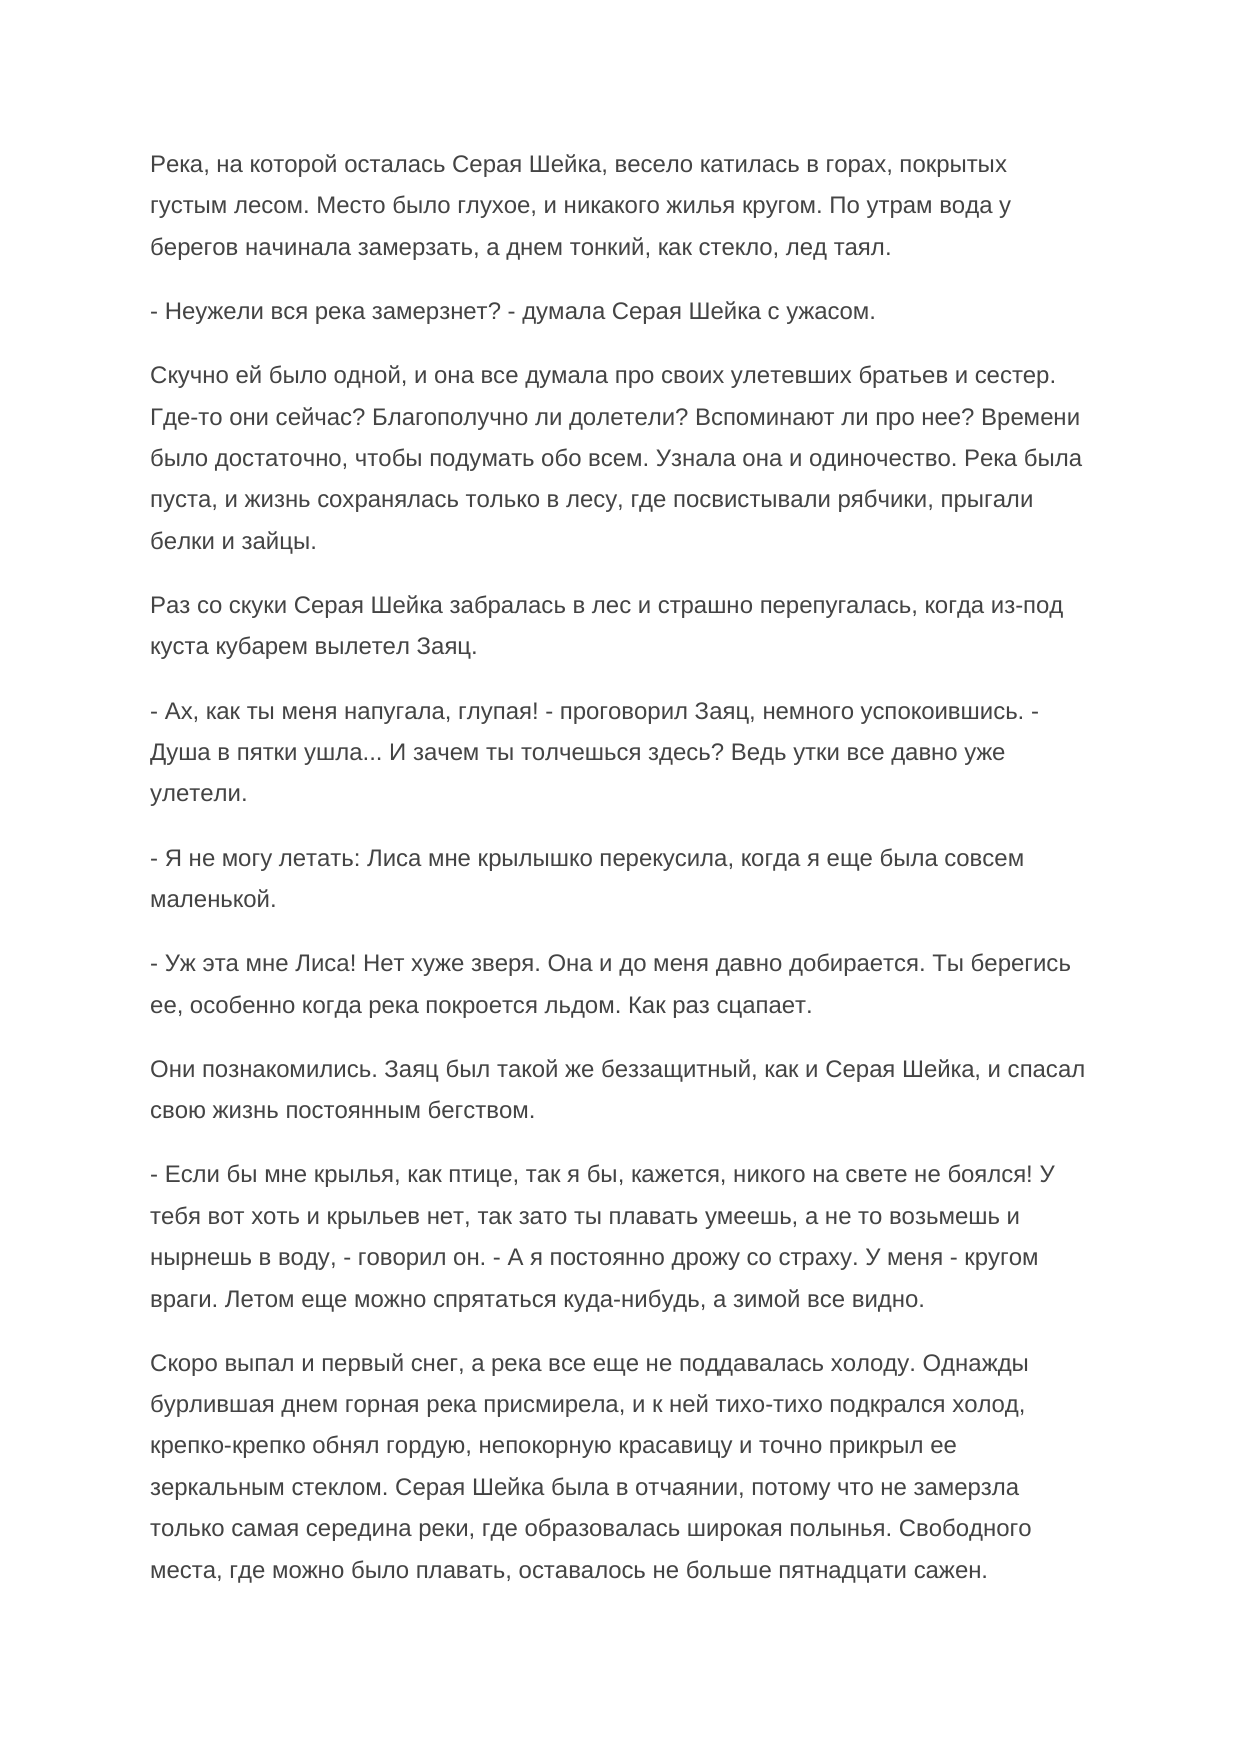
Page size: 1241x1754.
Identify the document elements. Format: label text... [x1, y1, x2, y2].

text Скучно ей было одной, и она все думала про своих улетевших братьев и сестер. Где-то они сейчас? Благополучно ли долетели? Вспоминают ли про нее? Времени было достаточно, чтобы подумать обо всем. Узнала она и одиночество. Река была пуста, и жизнь сохранялась только в лесу, где посвистывали рябчики, прыгали белки и зайцы. [150, 361, 1090, 554]
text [150, 1349, 1090, 1583]
text Раз со скуки Серая Шейка забралась в лес и страшно перепугалась, когда из-под куста кубарем вылетел Заяц. [150, 591, 1090, 660]
text - Неужели вся река замерзнет? - думала Серая Шейка с ужасом. [150, 297, 1090, 324]
text - Я не могу летать: Лиса мне крылышко перекусила, когда я еще была совсем маленькой. [150, 843, 1090, 912]
text - Уж эта мне Лиса! Нет хуже зверя. Она и до меня давно добирается. Ты берегись ее, особенно когда река покроется льдом. Как раз сцапает. [150, 949, 1090, 1018]
text - Ах, как ты меня напугала, глупая! - проговорил Заяц, немного успокоившись. - Душа в пятки ушла... И зачем ты толчешься здесь? Ведь утки все давно уже улетели. [150, 697, 1090, 807]
text - Если бы мне крылья, как птице, так я бы, кажется, никого на свете не боялся! У тебя вот хоть и крыльев нет, так зато ты плавать умеешь, а не то возьмешь и нырнешь в воду, - говорил он. - А я постоянно дрожу со страху. У меня - кругом враги. Летом еще можно спрятаться куда-нибудь, а зимой все видно. [150, 1160, 1090, 1312]
text Река, на которой осталась Серая Шейка, весело катилась в горах, покрытых густым лесом. Место было глухое, и никакого жилья кругом. По утрам вода у берегов начинала замерзать, а днем тонкий, как стекло, лед таял. [150, 150, 1090, 260]
text Они познакомились. Заяц был такой же беззащитный, как и Серая Шейка, и спасал свою жизнь постоянным бегством. [150, 1055, 1090, 1124]
